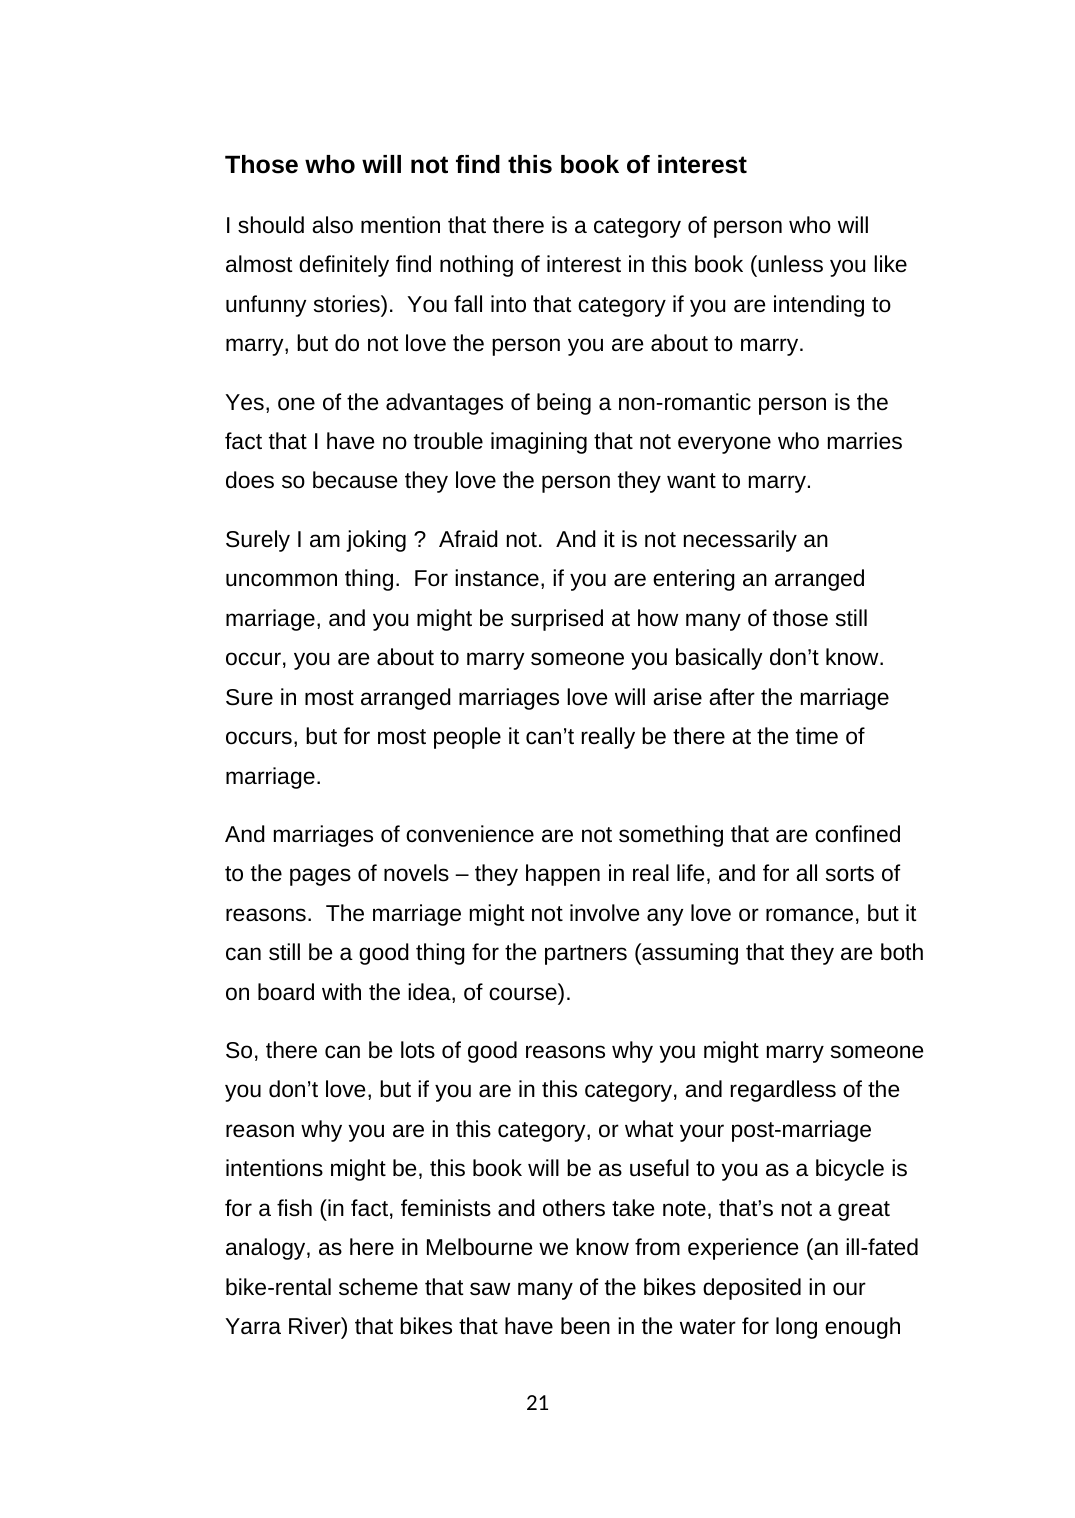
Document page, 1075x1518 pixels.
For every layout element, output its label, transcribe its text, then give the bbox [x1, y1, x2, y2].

text I should also mention that there is a category of person who will almost definitely find nothing of interest in this book (unless you like unfunny stories). You fall into that category if you are intending to marry, but do not love the person you are about to marry. [225, 212, 925, 357]
subtitle Those who will not find this book of interest [225, 150, 925, 179]
text Surely I am joking ? Afraid not. And it is not necessarily an uncommon thing. For instance, if you are entering an arranged marriage, and you might be surprised at how many of those still occur, you are about to marry someone you basically don’t know. Sure in most arranged marriages love will arise after the marriage occurs, but for most people it can’t really be there at the time of marriage. [225, 526, 925, 789]
text Yes, one of the advantages of being a non-romantic person is the fact that I have no trouble imagining that not everyone who marries does so because they love the person they want to marry. [225, 388, 925, 494]
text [225, 1037, 925, 1340]
text And marriages of convenience are not something that are confined to the pages of novels – they happen in real life, and for all sorts of reasons. The marriage might not involve any love or romance, but it can still be a good thing for the partners (assuming that they are both on board with the idea, of course). [225, 821, 925, 1005]
